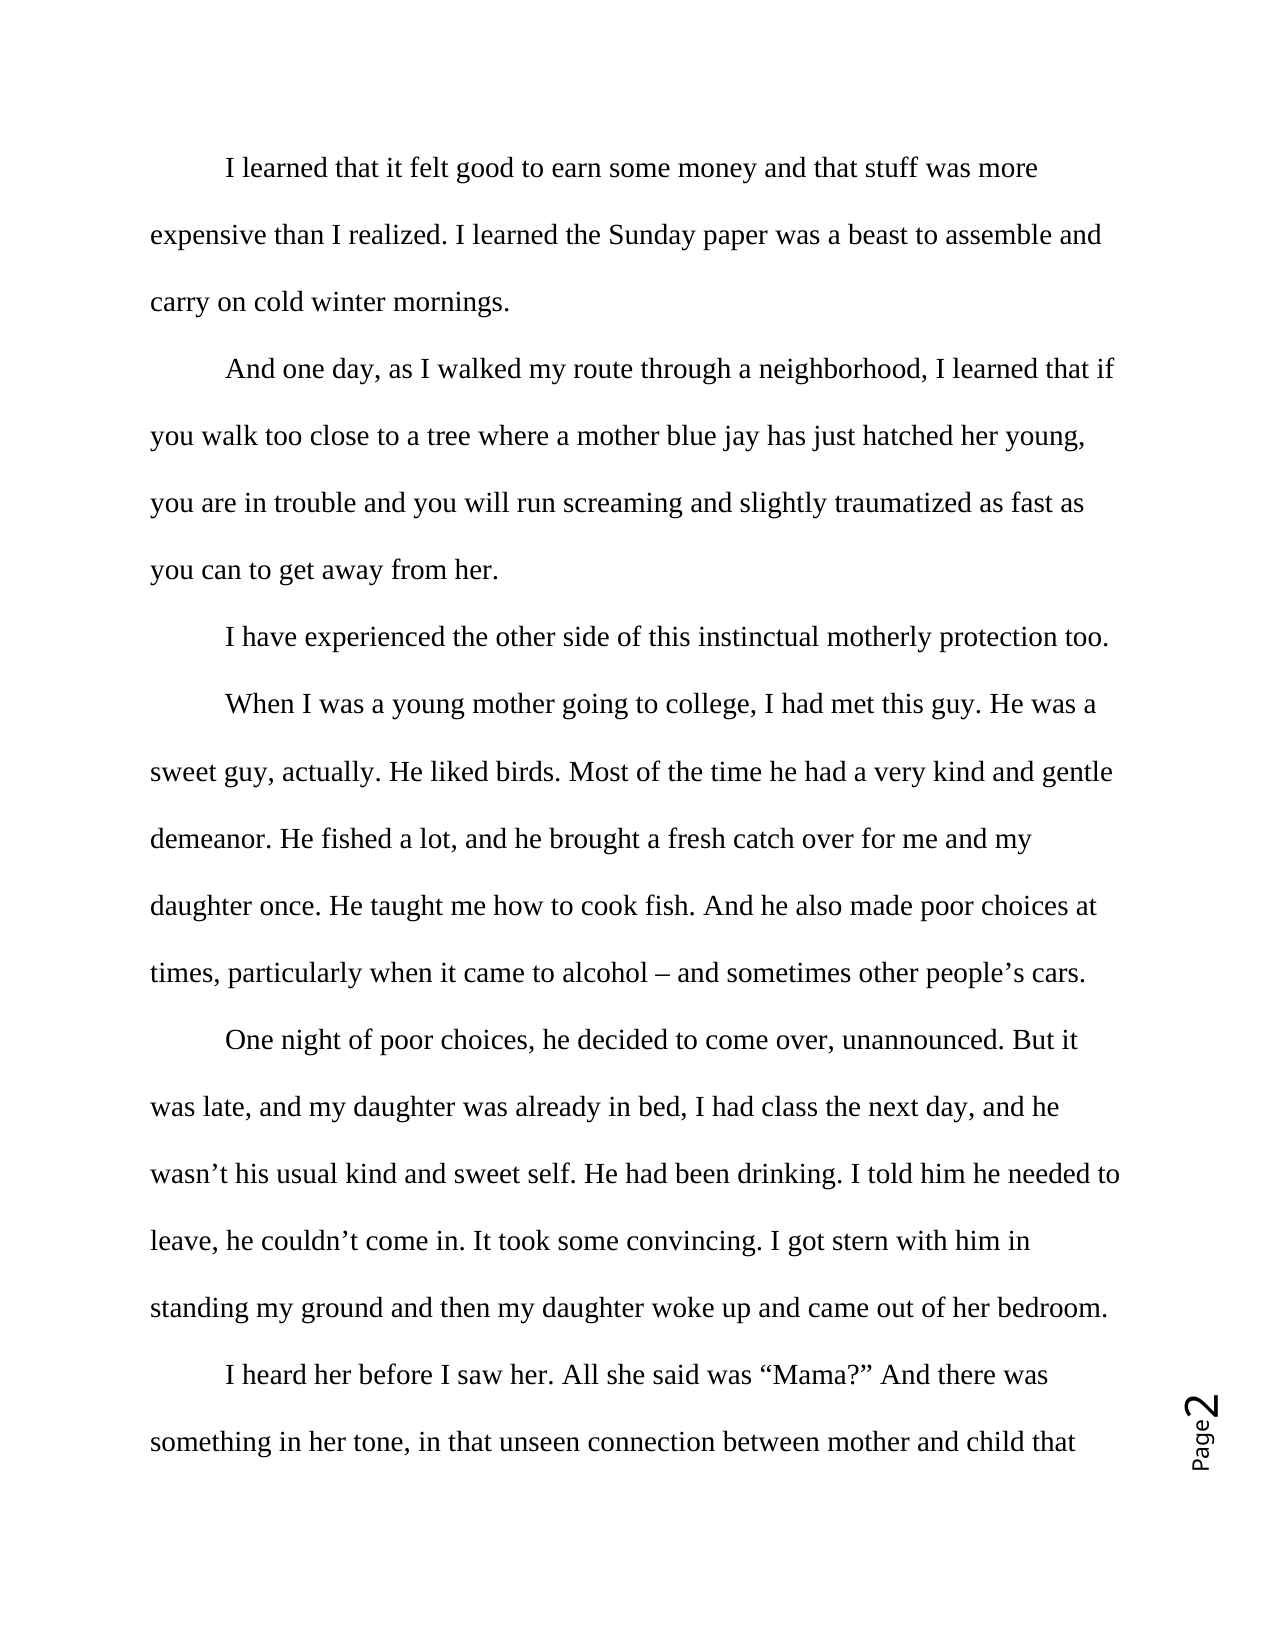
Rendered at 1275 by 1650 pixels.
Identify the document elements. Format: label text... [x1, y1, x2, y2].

text When I was a young mother going to college, I had met this guy. He was a sweet guy, actually. He liked birds. Most of the time he had a very kind and gentle demeanor. He fished a lot, and he brought a fresh catch over for me and my daughter once. He taught me how to cook fish. And he also made poor choices at times, particularly when it came to alcohol – and sometimes other people’s cars. [150, 687, 1125, 988]
text I have experienced the other side of this instinctual motherly protection too. [150, 619, 1125, 653]
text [150, 1357, 1125, 1458]
text One night of poor choices, he decided to come over, unannounced. But it was late, and my daughter was already in bed, I had class the next day, and he wasn’t his usual kind and sweet self. He had been drinking. I told him he needed to leave, he couldn’t come in. It took some convincing. I got stern with him in standing my ground and then my daughter woke up and came out of her bedroom. [150, 1022, 1125, 1324]
text I learned that it felt good to earn some money and that stuff was more expensive than I realized. I learned the Sunday paper was a beast to assemble and carry on cold winter mornings. [150, 150, 1125, 318]
text And one day, as I walked my route through a neighborhood, I learned that if you walk too close to a tree where a mother blue jay has just hatched her young, you are in trouble and you will run screaming and slightly traumatized as fast as you can to get away from her. [150, 351, 1125, 586]
